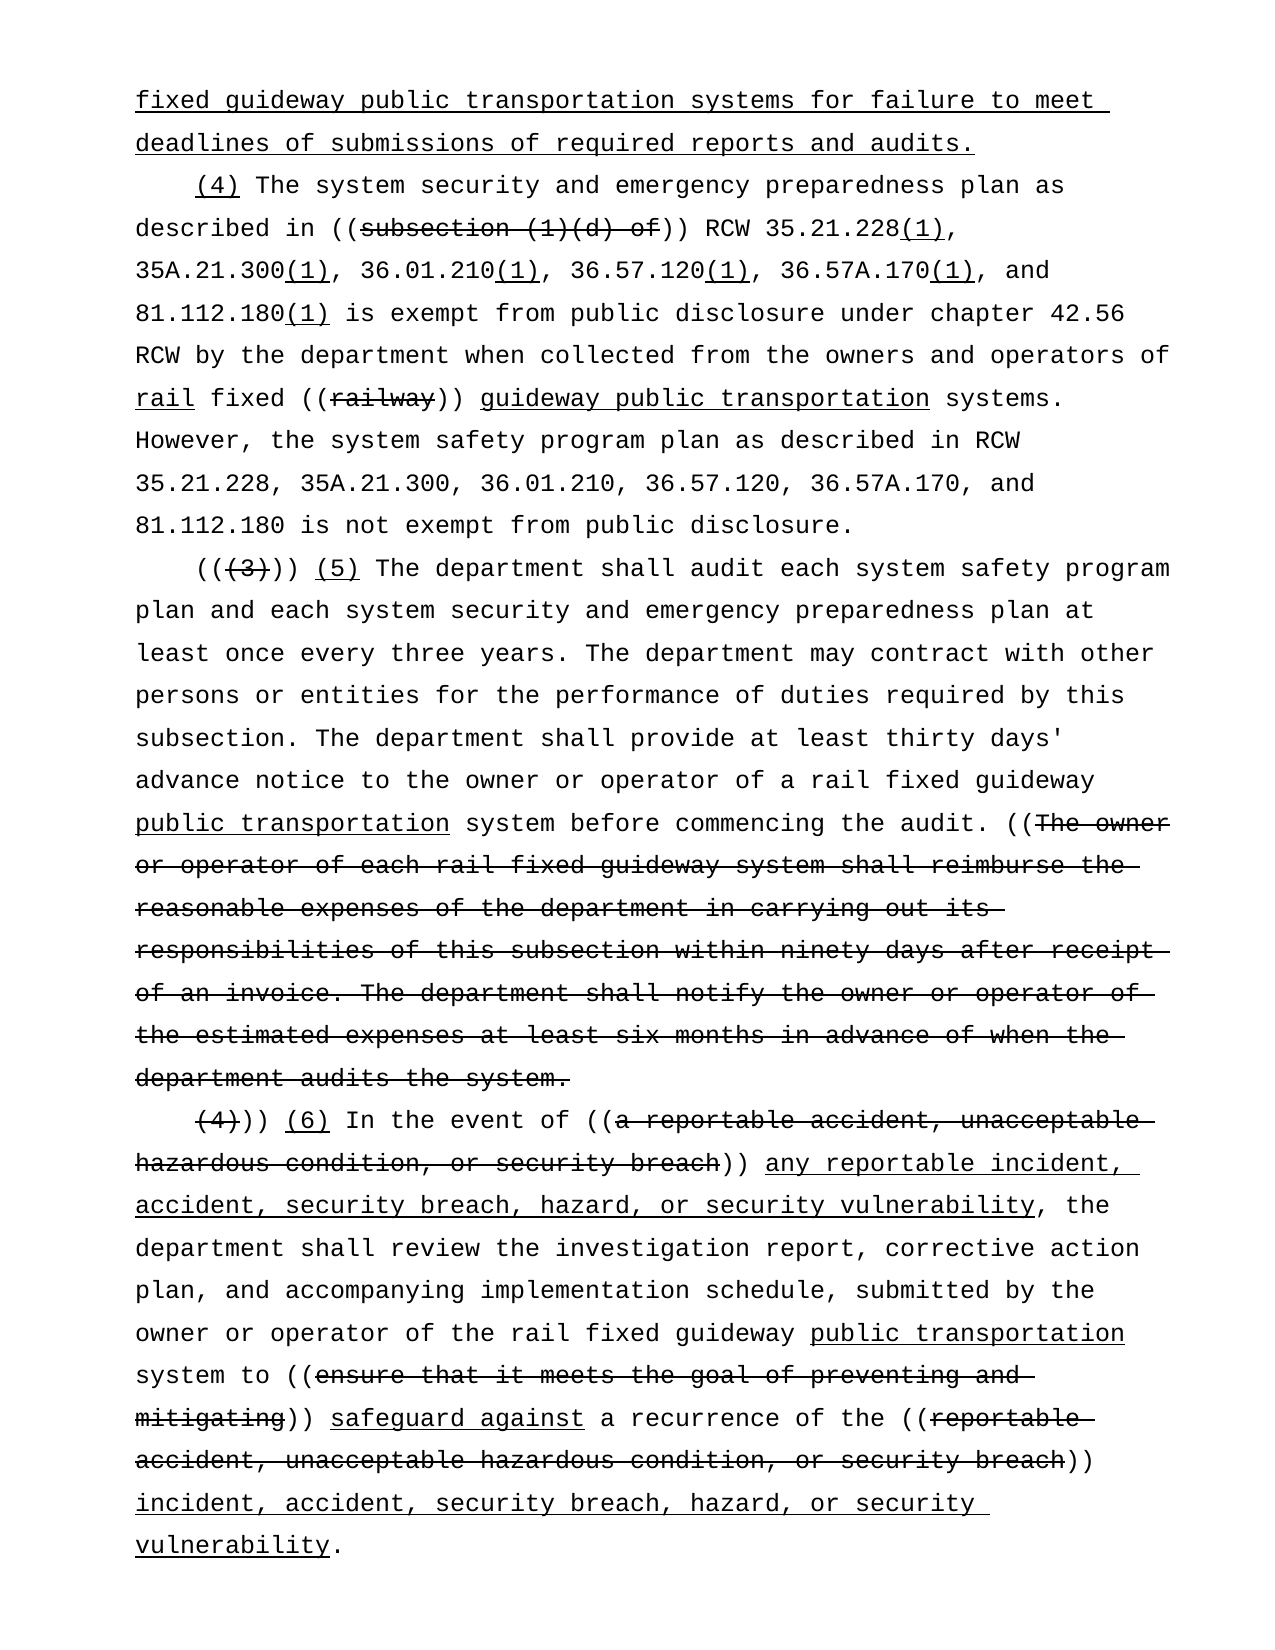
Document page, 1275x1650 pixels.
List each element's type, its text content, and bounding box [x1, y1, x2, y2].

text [135, 75, 1170, 160]
text (4))) (6) In the event of ((a reportable accident, unacceptable hazardous condition, or security breach)) any reportable incident, accident, security breach, hazard, or security vulnerability, the department shall review the investigation report, corrective action plan, and accompanying implementation schedule, submitted by the owner or operator of the rail fixed guideway public transportation system to ((ensure that it meets the goal of preventing and mitigating)) safeguard against a recurrence of the ((reportable accident, unacceptable hazardous condition, or security breach)) incident, accident, security breach, hazard, or security vulnerability. [135, 1095, 1170, 1562]
text (4) The system security and emergency preparedness plan as described in ((subsection (1)(d) of)) RCW 35.21.228(1), 35A.21.300(1), 36.01.210(1), 36.57.120(1), 36.57A.170(1), and 81.112.180(1) is exempt from public disclosure under chapter 42.56 RCW by the department when collected from the owners and operators of rail fixed ((railway)) guideway public transportation systems. However, the system safety program plan as described in RCW 35.21.228, 35A.21.300, 36.01.210, 36.57.120, 36.57A.170, and 81.112.180 is not exempt from public disclosure. [135, 160, 1170, 542]
text (((3))) (5) The department shall audit each system safety program plan and each system security and emergency preparedness plan at least once every three years. The department may contract with other persons or entities for the performance of duties required by this subsection. The department shall provide at least thirty days' advance notice to the owner or operator of a rail fixed guideway public transportation system before commencing the audit. ((The owner or operator of each rail fixed guideway system shall reimburse the reasonable expenses of the department in carrying out its responsibilities of this subsection within ninety days after receipt of an invoice. The department shall notify the owner or operator of the estimated expenses at least six months in advance of when the department audits the system. [135, 953, 1170, 1095]
text (((3))) (5) The department shall audit each system safety program plan and each system security and emergency preparedness plan at least once every three years. The department may contract with other persons or entities for the performance of duties required by this subsection. The department shall provide at least thirty days' advance notice to the owner or operator of a rail fixed guideway public transportation system before commencing the audit. ((The owner or operator of each rail fixed guideway system shall reimburse the reasonable expenses of the department in carrying out its responsibilities of this subsection within ninety days after receipt of an invoice. The department shall notify the owner or operator of the estimated expenses at least six months in advance of when the department audits the system. [135, 542, 1170, 951]
